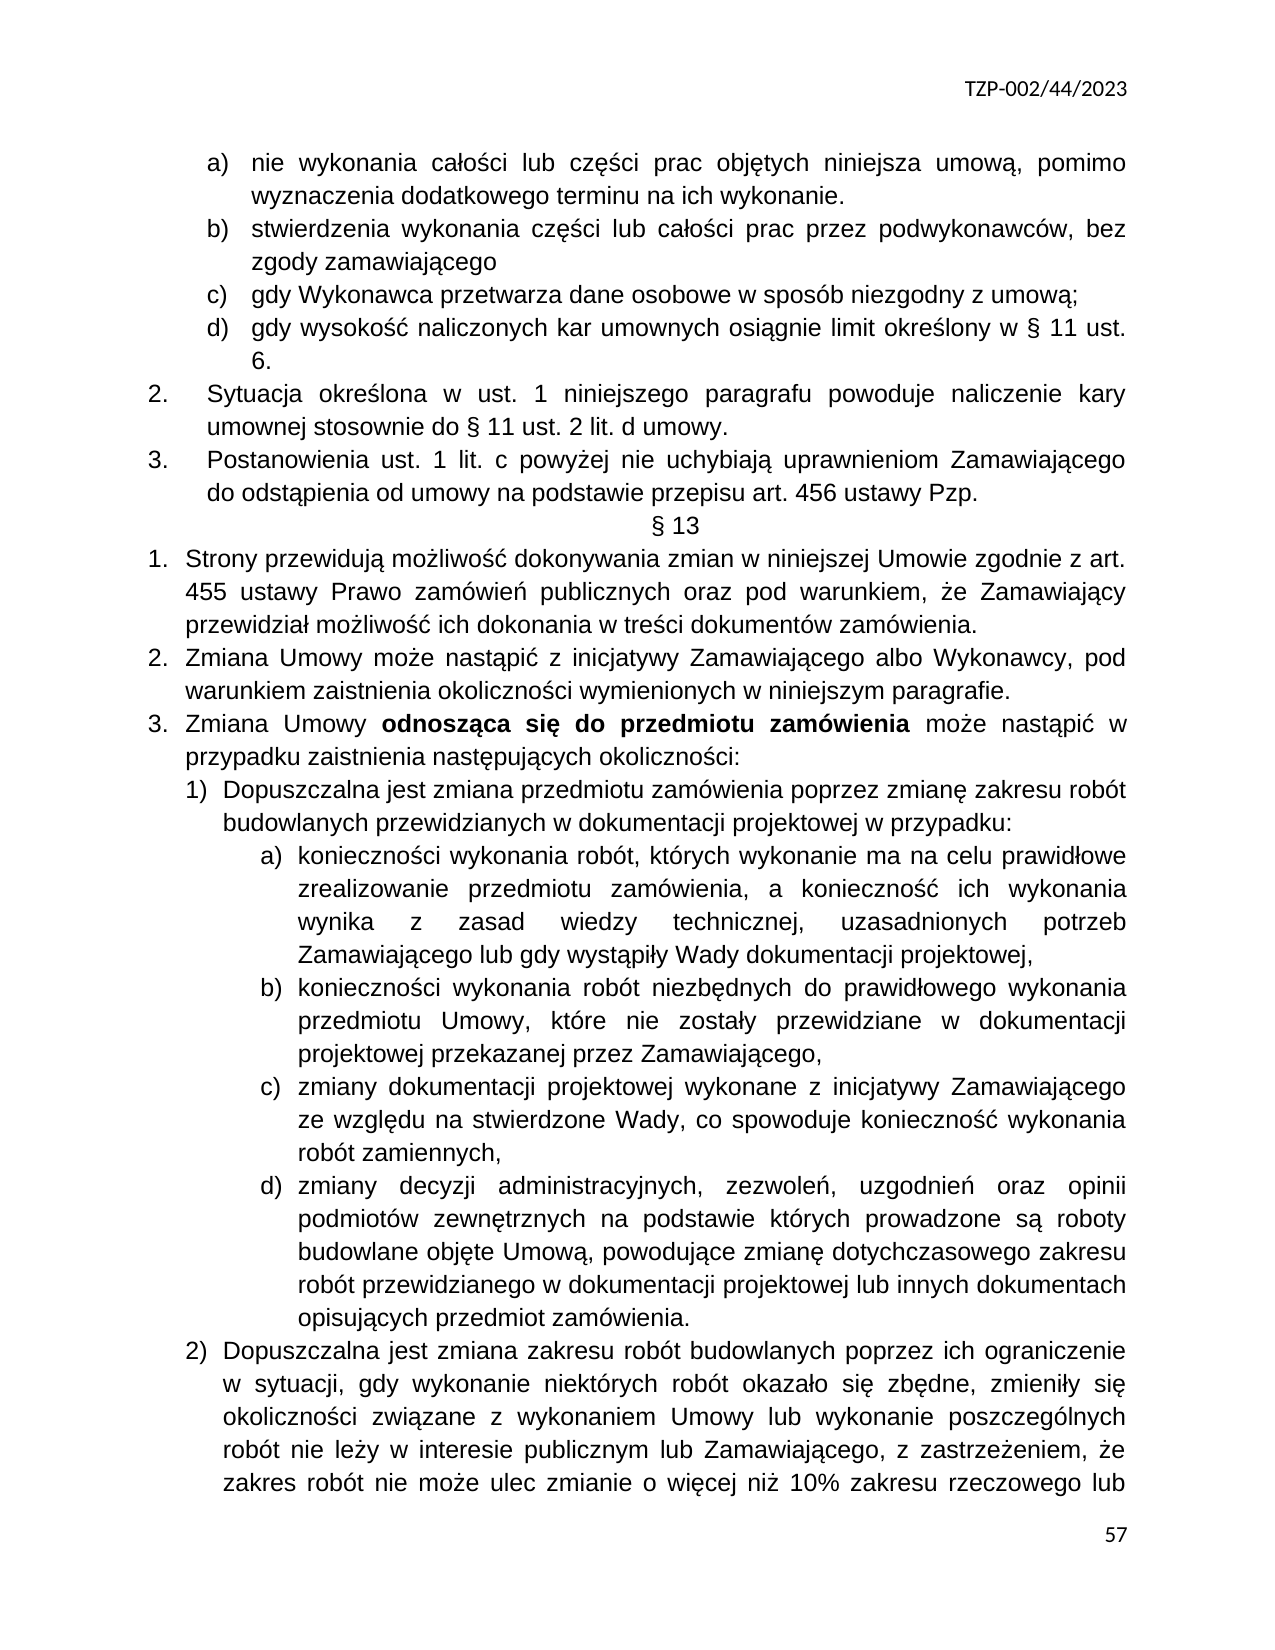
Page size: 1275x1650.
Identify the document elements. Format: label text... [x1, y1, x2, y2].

list nie wykonania całości lub części prac objętych niniejsza umową, pomimo wyznaczenia dodatkowego terminu na ich wykonanie. [207, 148, 1127, 209]
list zmiany decyzji administracyjnych, zezwoleń, uzgodnień oraz opinii podmiotów zewnętrznych na podstawie których prowadzone są roboty budowlane objęte Umową, powodujące zmianę dotychczasowego zakresu robót przewidzianego w dokumentacji projektowej lub innych dokumentach opisujących przedmiot zamówienia. [260, 1171, 1127, 1332]
list Sytuacja określona w ust. 1 niniejszego paragrafu powoduje naliczenie kary umownej stosownie do § 11 ust. 2 lit. d umowy. [148, 379, 1127, 441]
list gdy wysokość naliczonych kar umownych osiągnie limit określony w § 11 ust. 6. [207, 313, 1127, 374]
list Zmiana Umowy może nastąpić z inicjatywy Zamawiającego albo Wykonawcy, pod warunkiem zaistnienia okoliczności wymienionych w niniejszym paragrafie. [148, 643, 1127, 705]
list Dopuszczalna jest zmiana przedmiotu zamówienia poprzez zmianę zakresu robót budowlanych przewidzianych w dokumentacji projektowej w przypadku: [185, 775, 1127, 837]
list gdy Wykonawca przetwarza dane osobowe w sposób niezgodny z umową; [207, 280, 1127, 308]
list Postanowienia ust. 1 lit. c powyżej nie uchybiają uprawnieniom Zamawiającego do odstąpienia od umowy na podstawie przepisu art. 456 ustawy Pzp. [148, 445, 1127, 507]
list stwierdzenia wykonania części lub całości prac przez podwykonawców, bez zgody zamawiającego [207, 214, 1127, 275]
list § 13 [223, 511, 1127, 539]
list Strony przewidują możliwość dokonywania zmian w niniejszej Umowie zgodnie z art. 455 ustawy Prawo zamówień publicznych oraz pod warunkiem, że Zamawiający przewidział możliwość ich dokonania w treści dokumentów zamówienia. [148, 544, 1127, 639]
list zmiany dokumentacji projektowej wykonane z inicjatywy Zamawiającego ze względu na stwierdzone Wady, co spowoduje konieczność wykonania robót zamiennych, [260, 1072, 1127, 1167]
list Zmiana Umowy odnosząca się do przedmiotu zamówienia może nastąpić w przypadku zaistnienia następujących okoliczności: [148, 709, 1127, 771]
list konieczności wykonania robót niezbędnych do prawidłowego wykonania przedmiotu Umowy, które nie zostały przewidziane w dokumentacji projektowej przekazanej przez Zamawiającego, [260, 973, 1127, 1068]
list konieczności wykonania robót, których wykonanie ma na celu prawidłowe zrealizowanie przedmiotu zamówienia, a konieczność ich wykonania wynika z zasad wiedzy technicznej, uzasadnionych potrzeb Zamawiającego lub gdy wystąpiły Wady dokumentacji projektowej, [260, 841, 1127, 969]
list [185, 1336, 1127, 1497]
